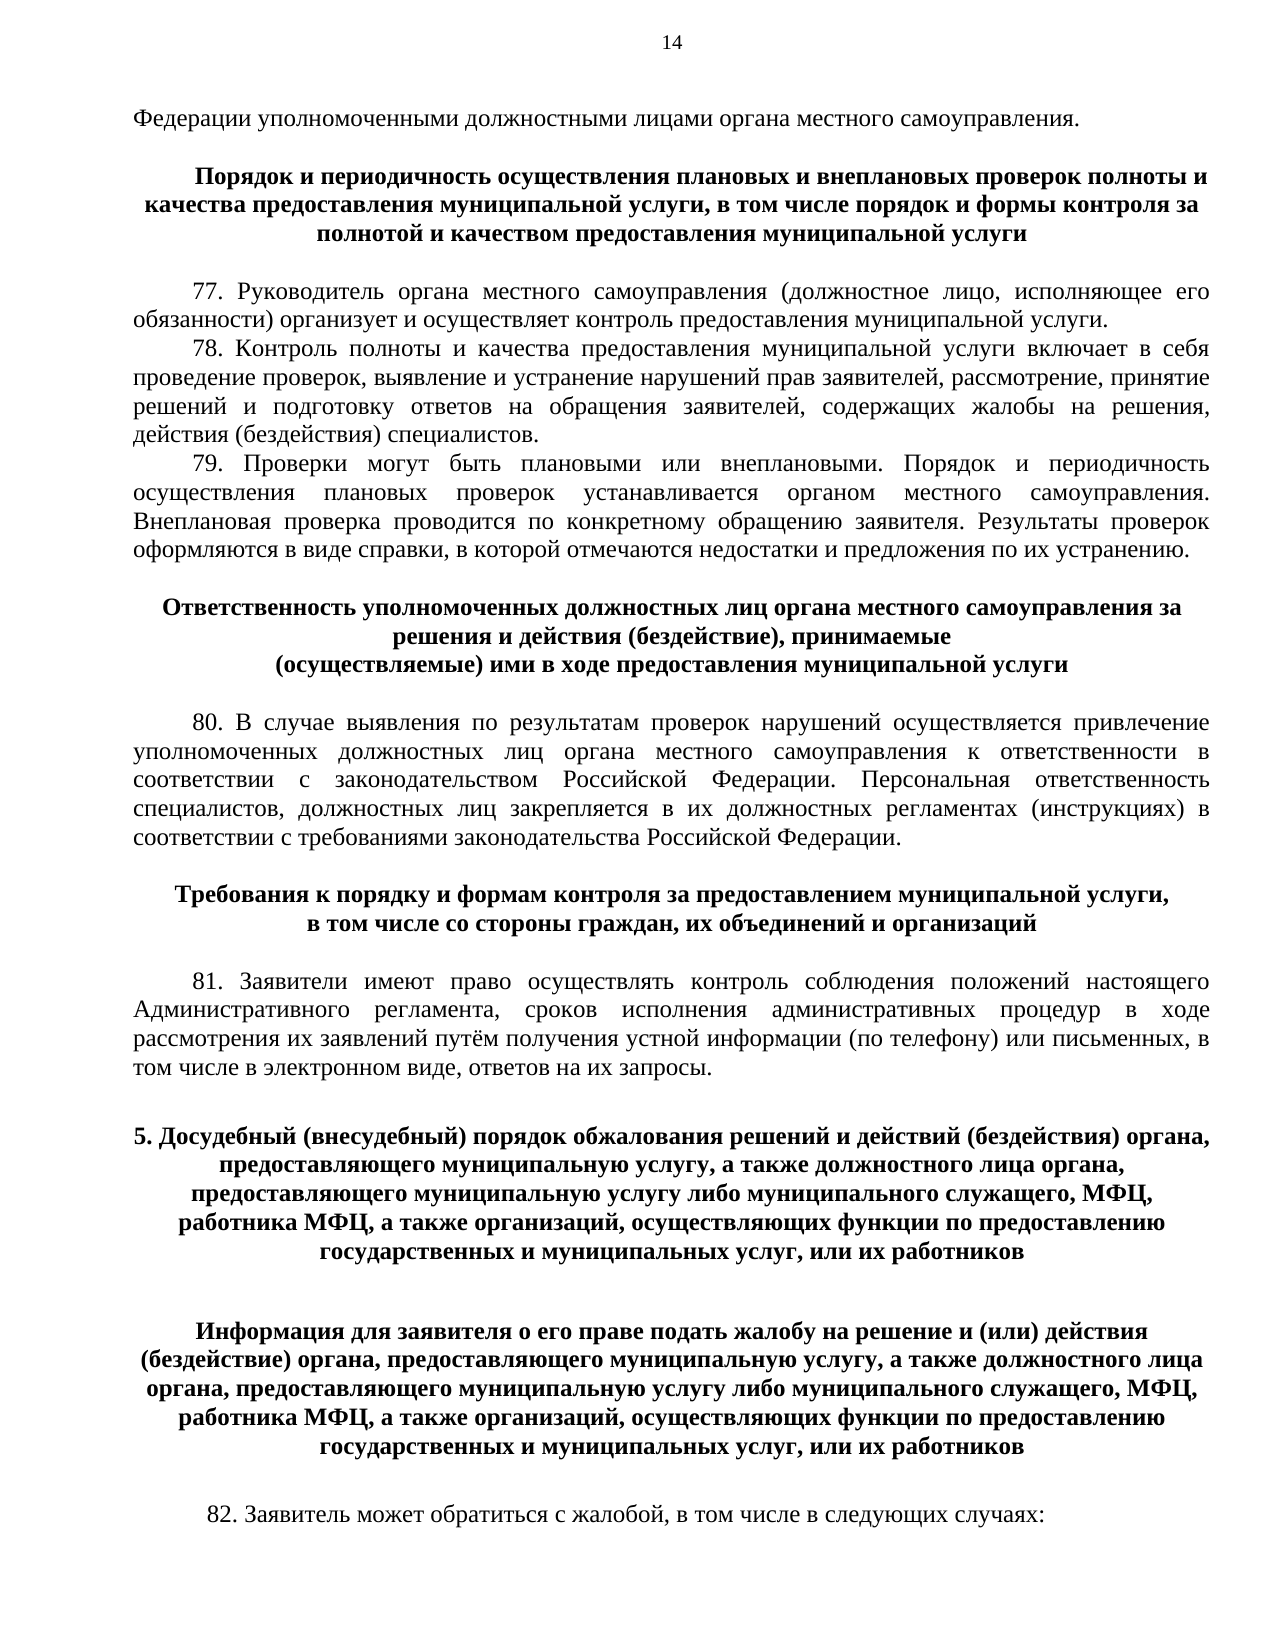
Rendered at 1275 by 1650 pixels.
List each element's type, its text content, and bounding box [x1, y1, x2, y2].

text Порядок и периодичность осуществления плановых и внеплановых проверок полноты и качества предоставления муниципальной услуги, в том числе порядок и формы контроля за полнотой и качеством предоставления муниципальной услуги [133, 161, 1211, 247]
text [133, 103, 1211, 132]
text 77. Руководитель органа местного самоуправления (должностное лицо, исполняющее его обязанности) организует и осуществляет контроль предоставления муниципальной услуги. [133, 276, 1211, 333]
text Требования к порядку и формам контроля за предоставлением муниципальной услуги, [133, 879, 1211, 908]
text 81. Заявители имеют право осуществлять контроль соблюдения положений настоящего Административного регламента, сроков исполнения административных процедур в ходе рассмотрения их заявлений путём получения устной информации (по телефону) или письменных, в том числе в электронном виде, ответов на их запросы. [133, 966, 1211, 1081]
text 82. Заявитель может обратиться с жалобой, в том числе в следующих случаях: [133, 1499, 1211, 1528]
text Ответственность уполномоченных должностных лиц органа местного самоуправления за решения и действия (бездействие), принимаемые [133, 592, 1211, 649]
text 78. Контроль полноты и качества предоставления муниципальной услуги включает в себя проведение проверок, выявление и устранение нарушений прав заявителей, рассмотрение, принятие решений и подготовку ответов на обращения заявителей, содержащих жалобы на решения, действия (бездействия) специалистов. [133, 333, 1211, 448]
text (осуществляемые) ими в ходе предоставления муниципальной услуги [133, 649, 1211, 678]
text 5. Досудебный (внесудебный) порядок обжалования решений и действий (бездействия) органа, предоставляющего муниципальную услугу, а также должностного лица органа, предоставляющего муниципальную услугу либо муниципального служащего, МФЦ, работника МФЦ, а также организаций, осуществляющих функции по предоставлению государственных и муниципальных услуг, или их работников [133, 1121, 1211, 1264]
text 80. В случае выявления по результатам проверок нарушений осуществляется привлечение уполномоченных должностных лиц органа местного самоуправления к ответственности в соответствии с законодательством Российской Федерации. Персональная ответственность специалистов, должностных лиц закрепляется в их должностных регламентах (инструкциях) в соответствии с требованиями законодательства Российской Федерации. [133, 707, 1211, 851]
text 79. Проверки могут быть плановыми или внеплановыми. Порядок и периодичность осуществления плановых проверок устанавливается органом местного самоуправления. Внеплановая проверка проводится по конкретному обращению заявителя. Результаты проверок оформляются в виде справки, в которой отмечаются недостатки и предложения по их устранению. [133, 448, 1211, 563]
text в том числе со стороны граждан, их объединений и организаций [133, 908, 1211, 937]
text Информация для заявителя о его праве подать жалобу на решение и (или) действия (бездействие) органа, предоставляющего муниципальную услугу, а также должностного лица органа, предоставляющего муниципальную услугу либо муниципального служащего, МФЦ, работника МФЦ, а также организаций, осуществляющих функции по предоставлению государственных и муниципальных услуг, или их работников [133, 1316, 1211, 1459]
